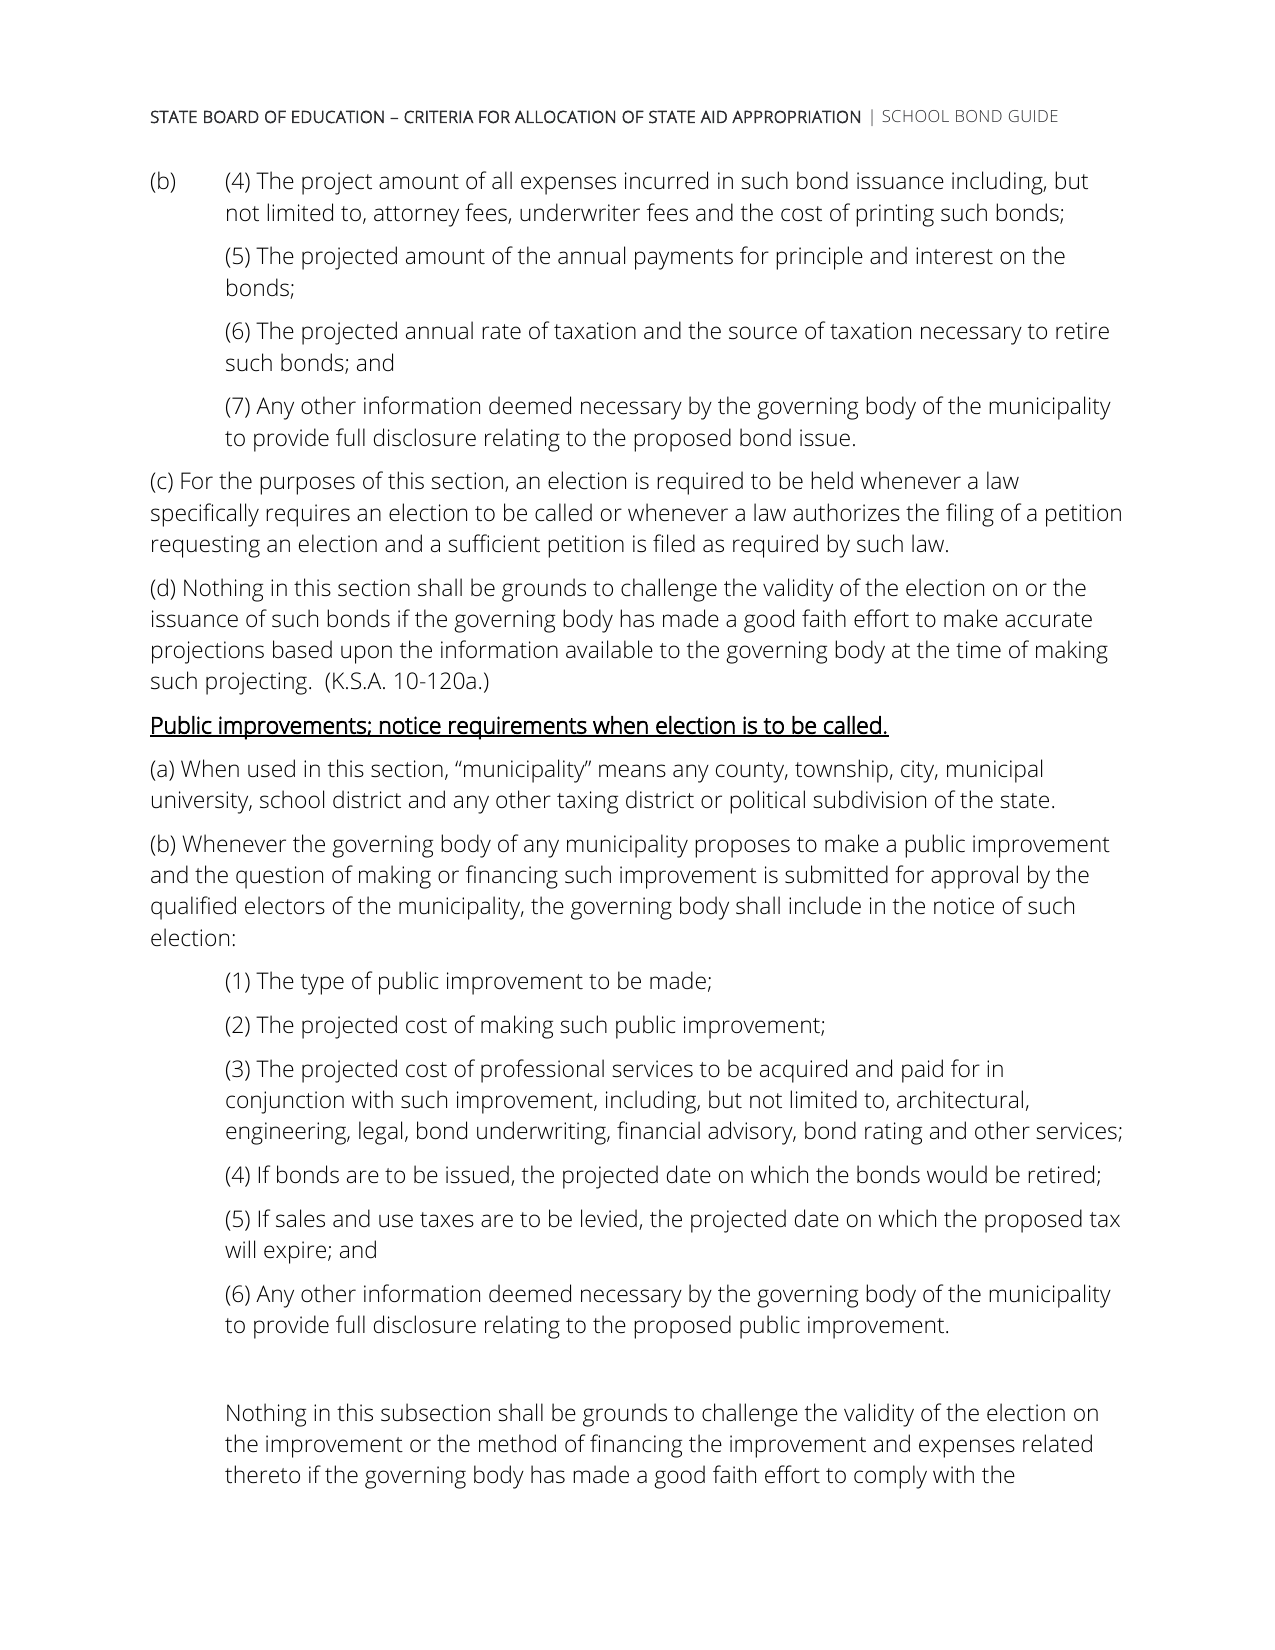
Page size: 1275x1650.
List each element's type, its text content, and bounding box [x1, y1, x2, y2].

text (c) For the purposes of this section, an election is required to be held whenever a law specifically requires an election to be called or whenever a law authorizes the filing of a petition requesting an election and a sufficient petition is filed as required by such law. [150, 465, 1125, 559]
text (7) Any other information deemed necessary by the governing body of the municipality to provide full disclosure relating to the proposed bond issue. [225, 390, 1125, 453]
text (6) The projected annual rate of taxation and the source of taxation necessary to retire such bonds; and [225, 315, 1125, 378]
text (5) The projected amount of the annual payments for principle and interest on the bonds; [225, 240, 1125, 303]
text (1) The type of public improvement to be made; [150, 965, 1125, 996]
text (a) When used in this section, “municipality” means any county, township, city, municipal university, school district and any other taxing district or political subdivision of the state. [150, 753, 1125, 815]
text (3) The projected cost of professional services to be acquired and paid for in conjunction with such improvement, including, but not limited to, architectural, engineering, legal, bond underwriting, financial advisory, bond rating and other services; [225, 1053, 1125, 1146]
text Nothing in this subsection shall be grounds to challenge the validity of the election on the improvement or the method of financing the improvement and expenses related thereto if the governing body has made a good faith effort to comply with the [225, 1396, 1125, 1490]
text (2) The projected cost of making such public improvement; [150, 1009, 1125, 1040]
text (d) Nothing in this section shall be grounds to challenge the validity of the election on or the issuance of such bonds if the governing body has made a good faith effort to make accurate projections based upon the information available to the governing body at the time of making such projecting. (K.S.A. 10-120a.) [150, 571, 1125, 696]
text (5) If sales and use taxes are to be levied, the projected date on which the proposed tax will expire; and [225, 1203, 1125, 1265]
text Public improvements; notice requirements when election is to be called. [150, 709, 1125, 740]
text (b) (4) The project amount of all expenses incurred in such bond issuance including, but not limited to, attorney fees, underwriter fees and the cost of printing such bonds; [150, 165, 1125, 228]
text (4) If bonds are to be issued, the projected date on which the bonds would be retired; [225, 1159, 1125, 1190]
text (6) Any other information deemed necessary by the governing body of the municipality to provide full disclosure relating to the proposed public improvement. [225, 1278, 1125, 1340]
text (b) Whenever the governing body of any municipality proposes to make a public improvement and the question of making or financing such improvement is submitted for approval by the qualified electors of the municipality, the governing body shall include in the notice of such election: [150, 828, 1125, 953]
